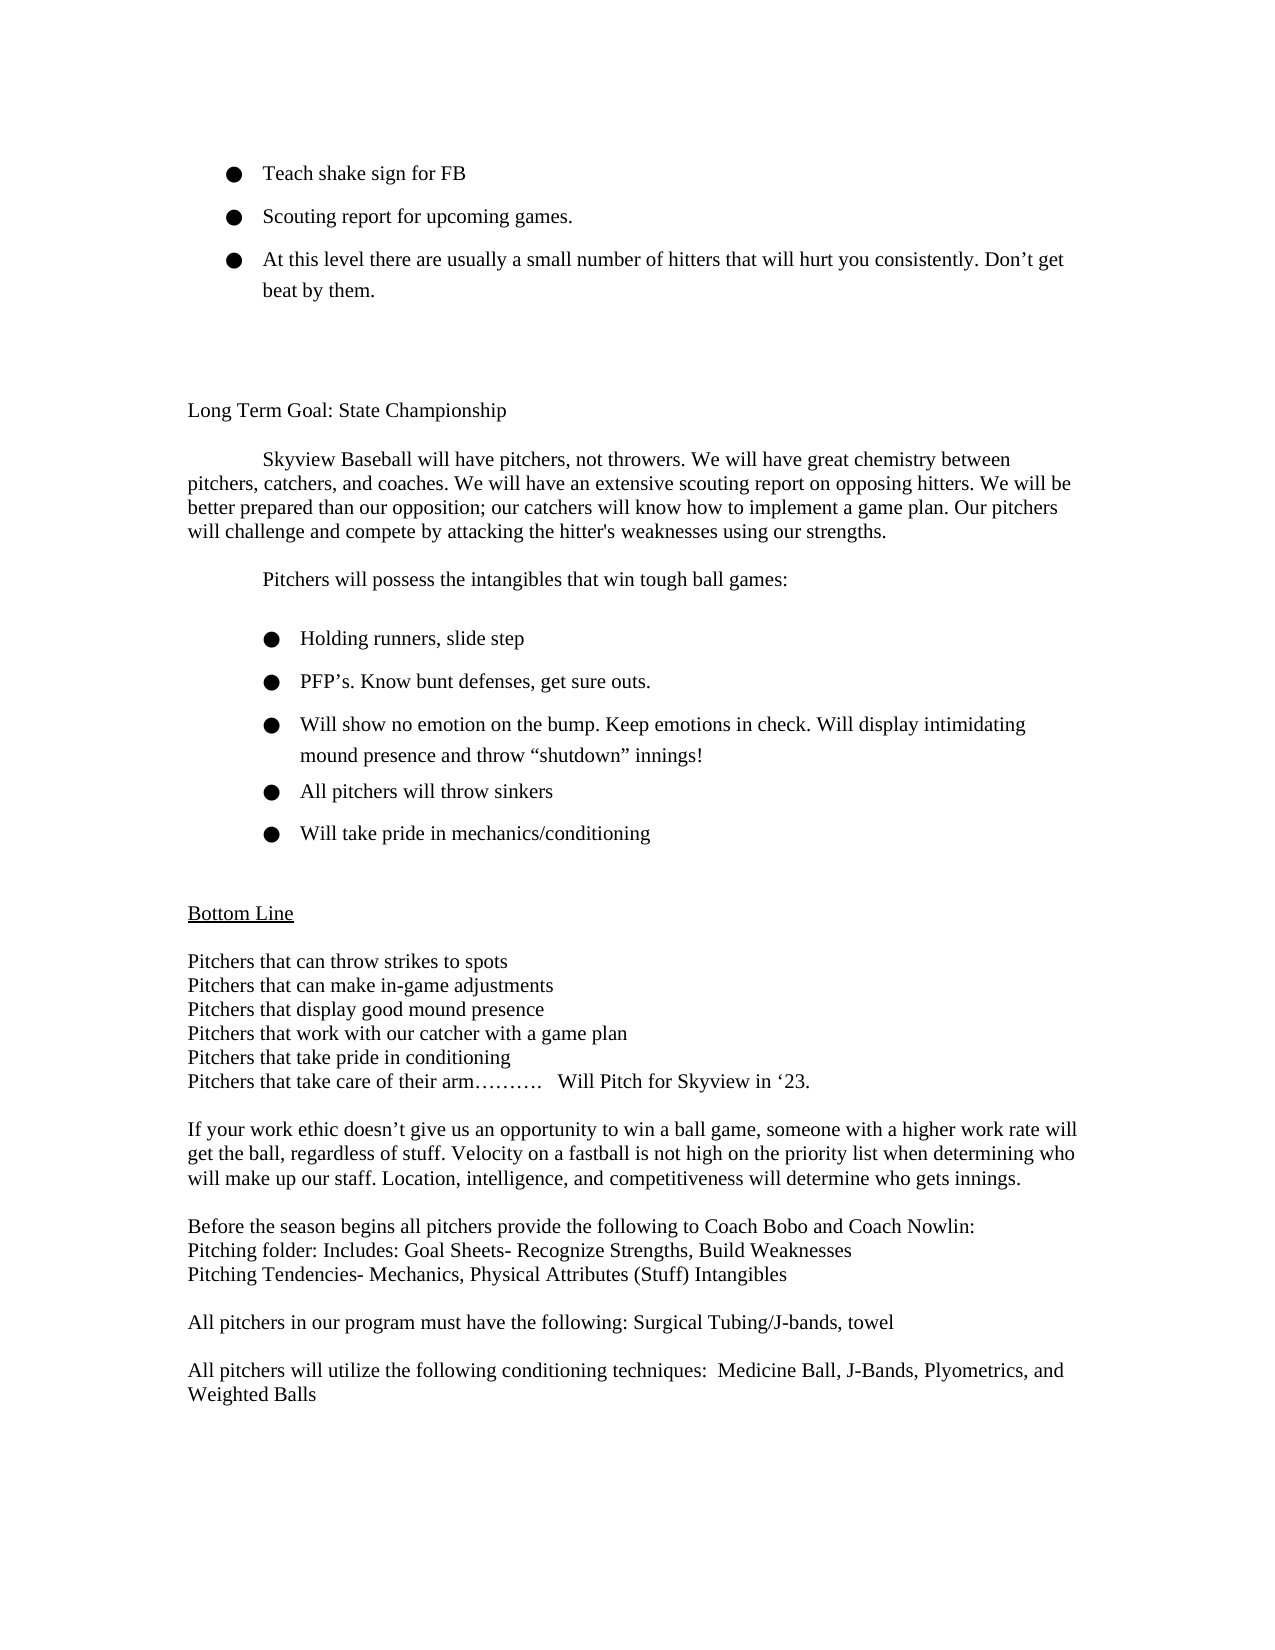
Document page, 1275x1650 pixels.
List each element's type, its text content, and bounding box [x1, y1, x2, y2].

text Skyview Baseball will have pitchers, not throwers. We will have great chemistry between pitchers, catchers, and coaches. We will have an extensive scouting report on opposing hitters. We will be better prepared than our opposition; our catchers will know how to implement a game plan. Our pitchers will challenge and compete by attacking the hitter's weaknesses using our strengths. [187, 447, 1087, 543]
text All pitchers will utilize the following conditioning techniques: Medicine Ball, J-Bands, Plyometrics, and Weighted Balls [187, 1358, 1087, 1406]
list Will take pride in mechanics/conditioning [262, 810, 1087, 853]
list All pitchers will throw sinkers [262, 767, 1087, 810]
text Pitching Tendencies- Mechanics, Physical Attributes (Stuff) Intangibles [187, 1262, 1087, 1286]
text Pitchers that display good mound presence [187, 997, 1087, 1021]
list At this level there are usually a small number of hitters that will hurt you consistently. Don’t get beat by them. [225, 235, 1087, 302]
list Will show no emotion on the bump. Keep emotions in check. Will display intimidating mound presence and throw “shutdown” innings! [262, 700, 1087, 767]
text Before the season begins all pitchers provide the following to Coach Bobo and Coach Nowlin: [187, 1213, 1087, 1238]
text Pitchers that can make in-game adjustments [187, 973, 1087, 997]
list Holding runners, slide step [262, 615, 1087, 658]
text All pitchers in our program must have the following: Surgical Tubing/J-bands, towel [187, 1310, 1087, 1334]
text Bottom Line [187, 901, 1087, 925]
list Teach shake sign for FB [225, 150, 1087, 193]
text Pitchers will possess the intangibles that win tough ball games: [187, 567, 1087, 591]
list PFP’s. Know bunt defenses, get sure outs. [262, 658, 1087, 700]
text Pitching folder: Includes: Goal Sheets- Recognize Strengths, Build Weaknesses [187, 1238, 1087, 1262]
text Long Term Goal: State Championship [187, 398, 1087, 422]
text Pitchers that work with our catcher with a game plan [187, 1021, 1087, 1045]
list Scouting report for upcoming games. [225, 193, 1087, 235]
text Pitchers that can throw strikes to spots [187, 949, 1087, 973]
text Pitchers that take pride in conditioning [187, 1045, 1087, 1069]
text If your work ethic doesn’t give us an opportunity to win a ball game, someone with a higher work rate will get the ball, regardless of stuff. Velocity on a fastball is not high on the priority list when determining who will make up our staff. Location, intelligence, and competitiveness will determine who gets innings. [187, 1117, 1087, 1189]
text Pitchers that take care of their arm………. Will Pitch for Skyview in ‘23. [187, 1069, 1087, 1093]
